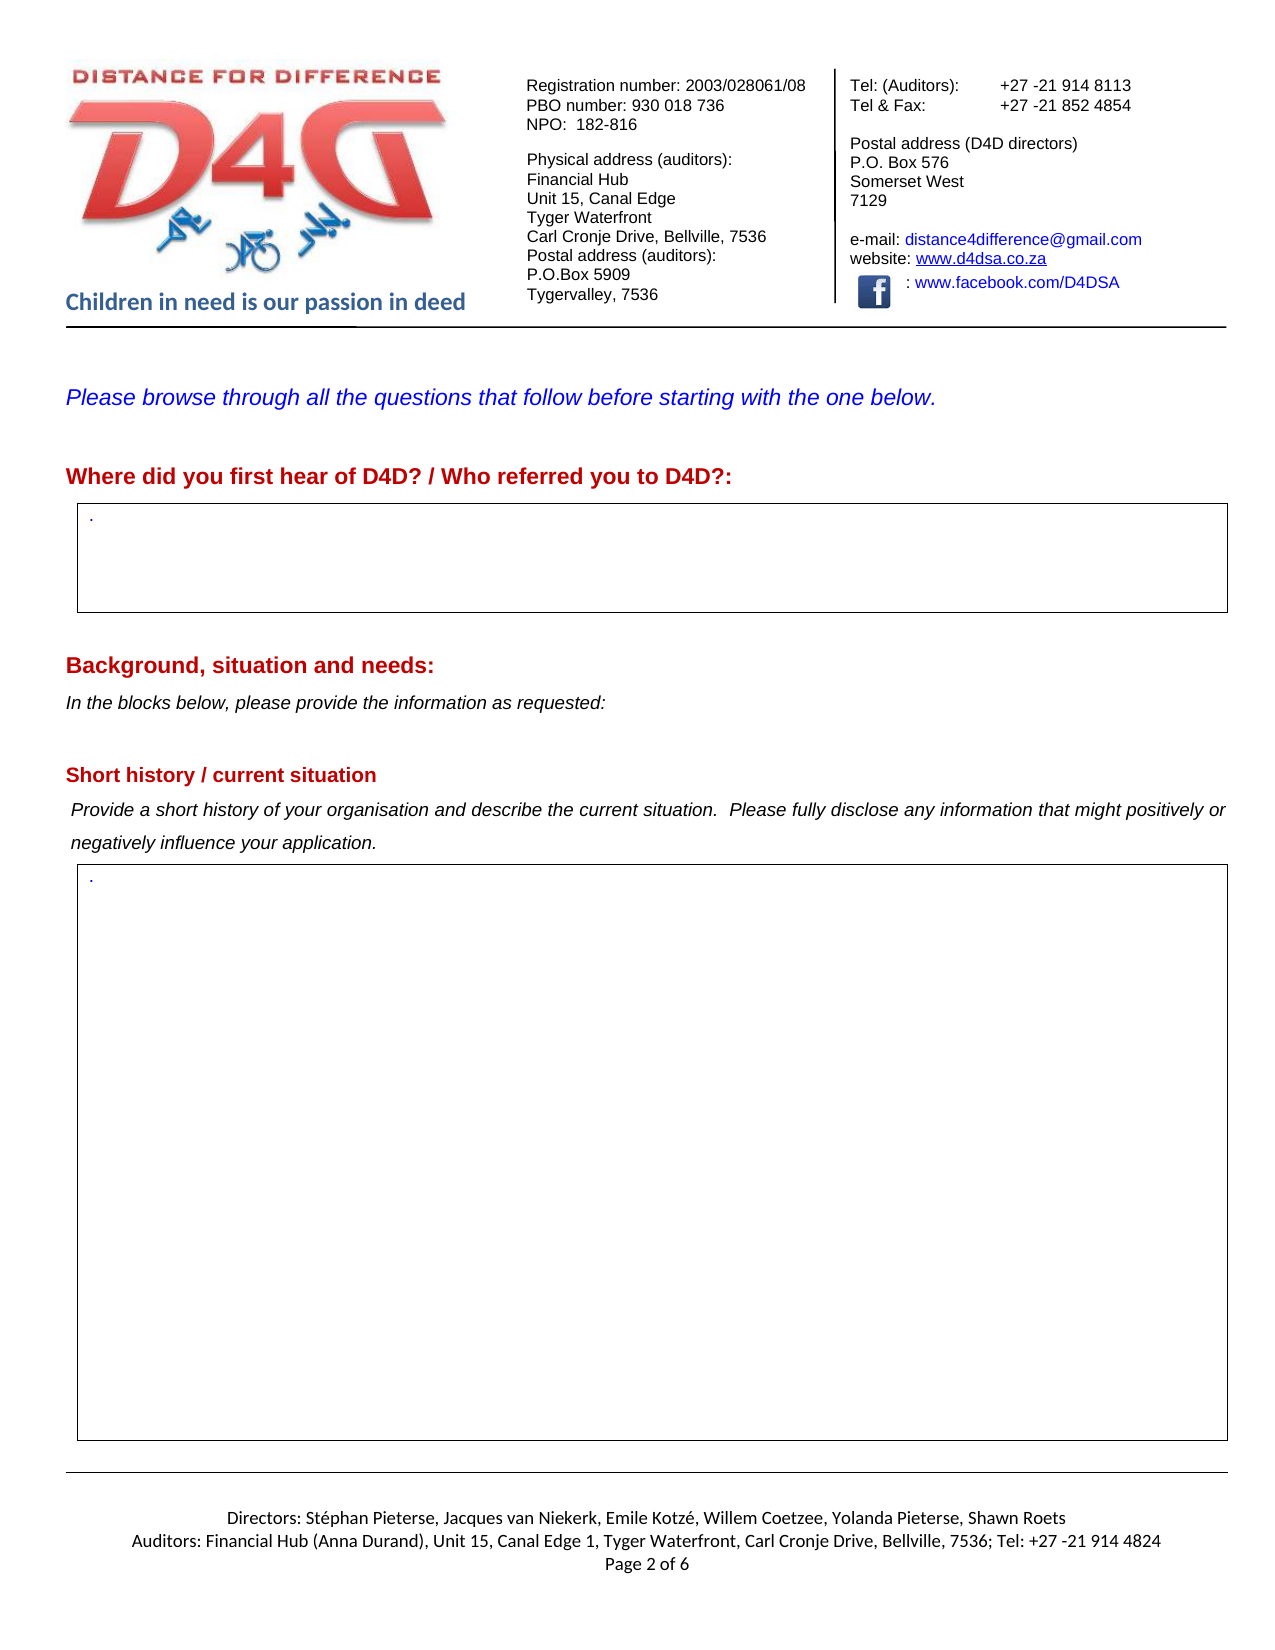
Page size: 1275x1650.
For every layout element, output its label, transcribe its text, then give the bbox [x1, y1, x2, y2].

picture [850, 267, 898, 316]
picture [65, 59, 461, 286]
text Short history / current situation [66, 763, 1228, 787]
text In the blocks below, please provide the information as requested: [66, 692, 1228, 713]
table_header . [78, 865, 1227, 1440]
text Please browse through all the questions that follow before starting with the one below. [66, 384, 1228, 411]
text Provide a short history of your organisation and describe the current situation. Please fully disclose any information that might positively or negatively influence your application. [71, 799, 1228, 853]
table_header . [78, 504, 1227, 612]
text Background, situation and needs: [66, 652, 1228, 678]
text Where did you first hear of D4D? / Who referred you to D4D?: [66, 463, 1228, 490]
